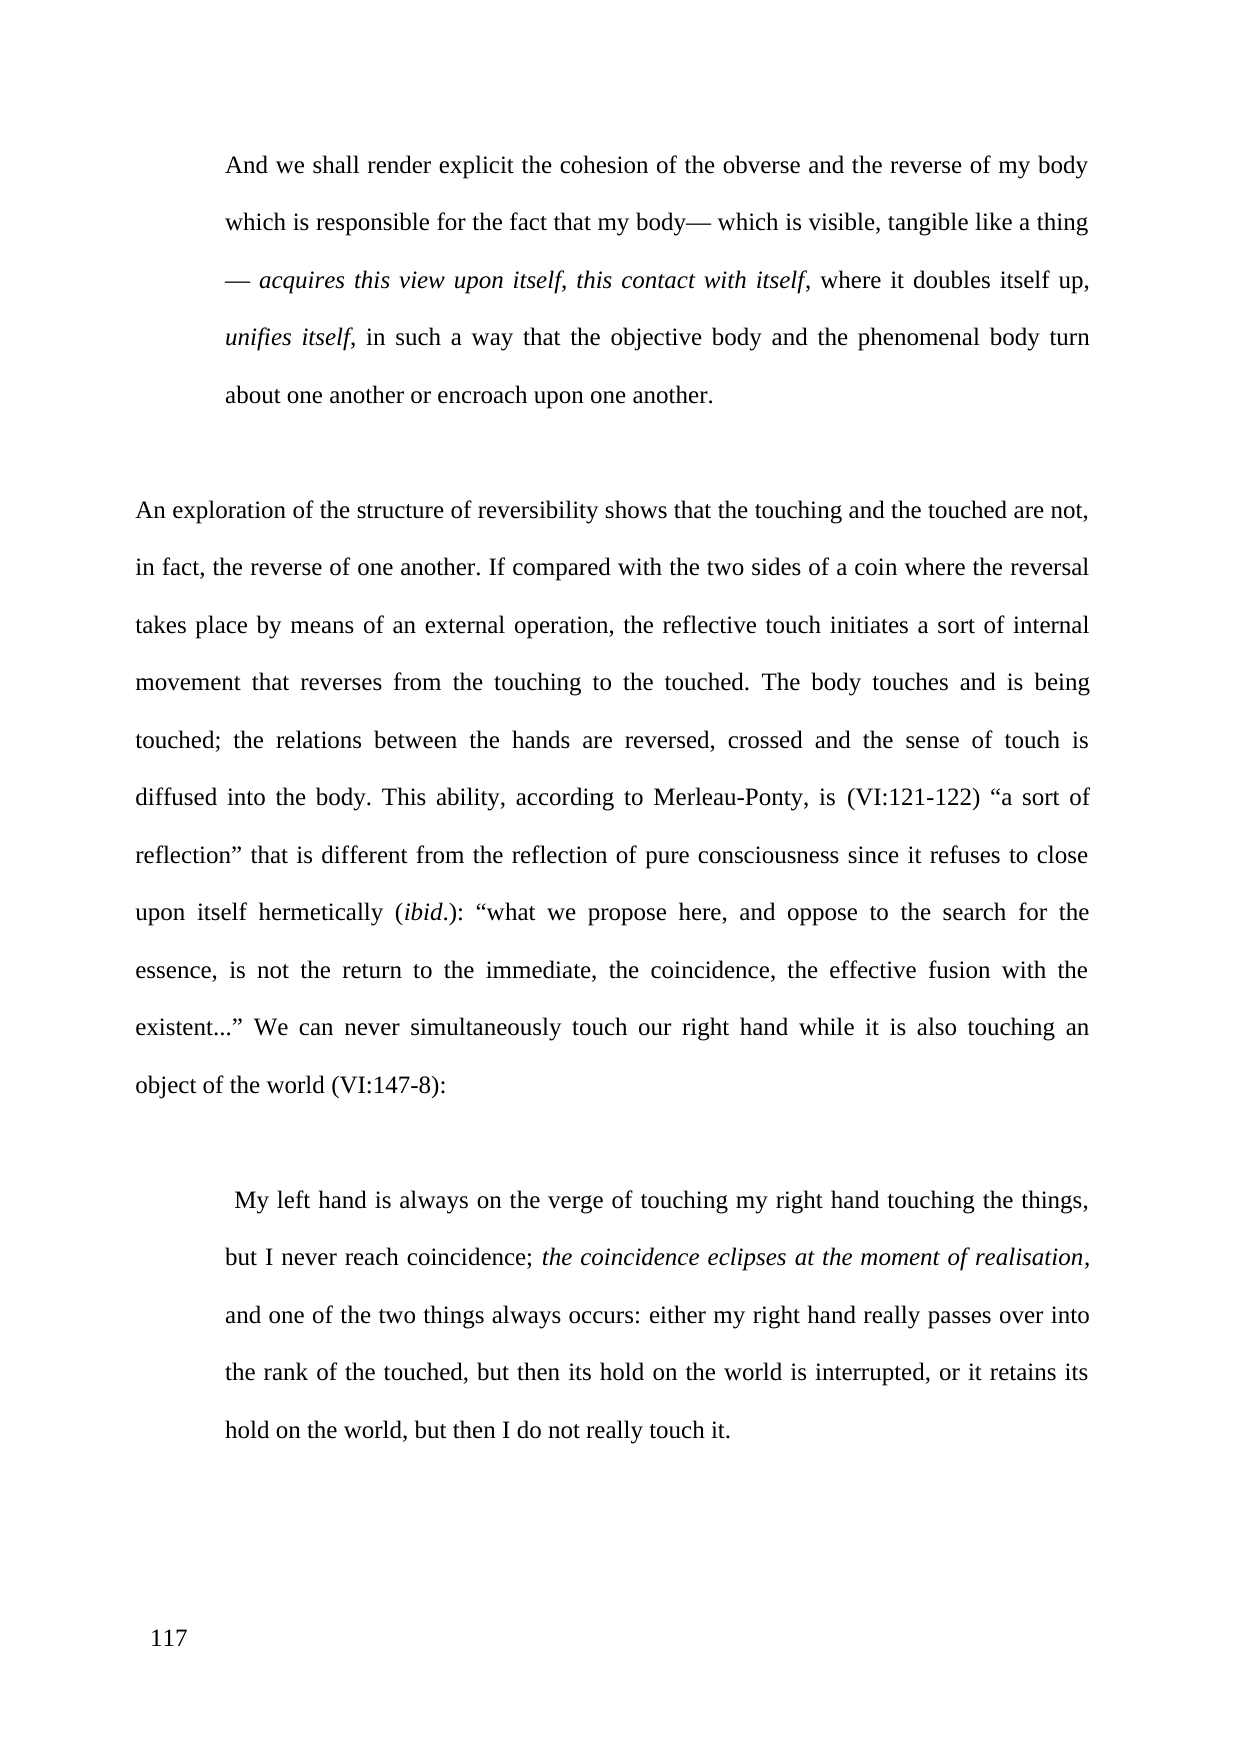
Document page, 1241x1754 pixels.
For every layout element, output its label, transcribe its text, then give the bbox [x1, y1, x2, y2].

list And we shall render explicit the cohesion of the obverse and the reverse of my body which is responsible for the fact that my body— which is visible, tangible like a thing— acquires this view upon itself, this contact with itself, where it doubles itself up, unifies itself, in such a way that the objective body and the phenomenal body turn about one another or encroach upon one another. [225, 150, 1090, 409]
list An exploration of the structure of reversibility shows that the touching and the touched are not, in fact, the reverse of one another. If compared with the two sides of a coin where the reversal takes place by means of an external operation, the reflective touch initiates a sort of internal movement that reverses from the touching to the touched. The body touches and is being touched; the relations between the hands are reversed, crossed and the sense of touch is diffused into the body. This ability, according to Merleau-Ponty, is (VI:121-122) “a sort of reflection” that is different from the reflection of pure consciousness since it refuses to close upon itself hermetically (ibid.): “what we propose here, and oppose to the search for the essence, is not the return to the immediate, the coincidence, the effective fusion with the existent...” We can never simultaneously touch our right hand while it is also touching an object of the world (VI:147-8): [135, 495, 1090, 1099]
list My left hand is always on the verge of touching my right hand touching the things, but I never reach coincidence; the coincidence eclipses at the moment of realisation, and one of the two things always occurs: either my right hand really passes over into the rank of the touched, but then its hold on the world is interrupted, or it retains its hold on the world, but then I do not really touch it. [210, 1185, 1090, 1444]
